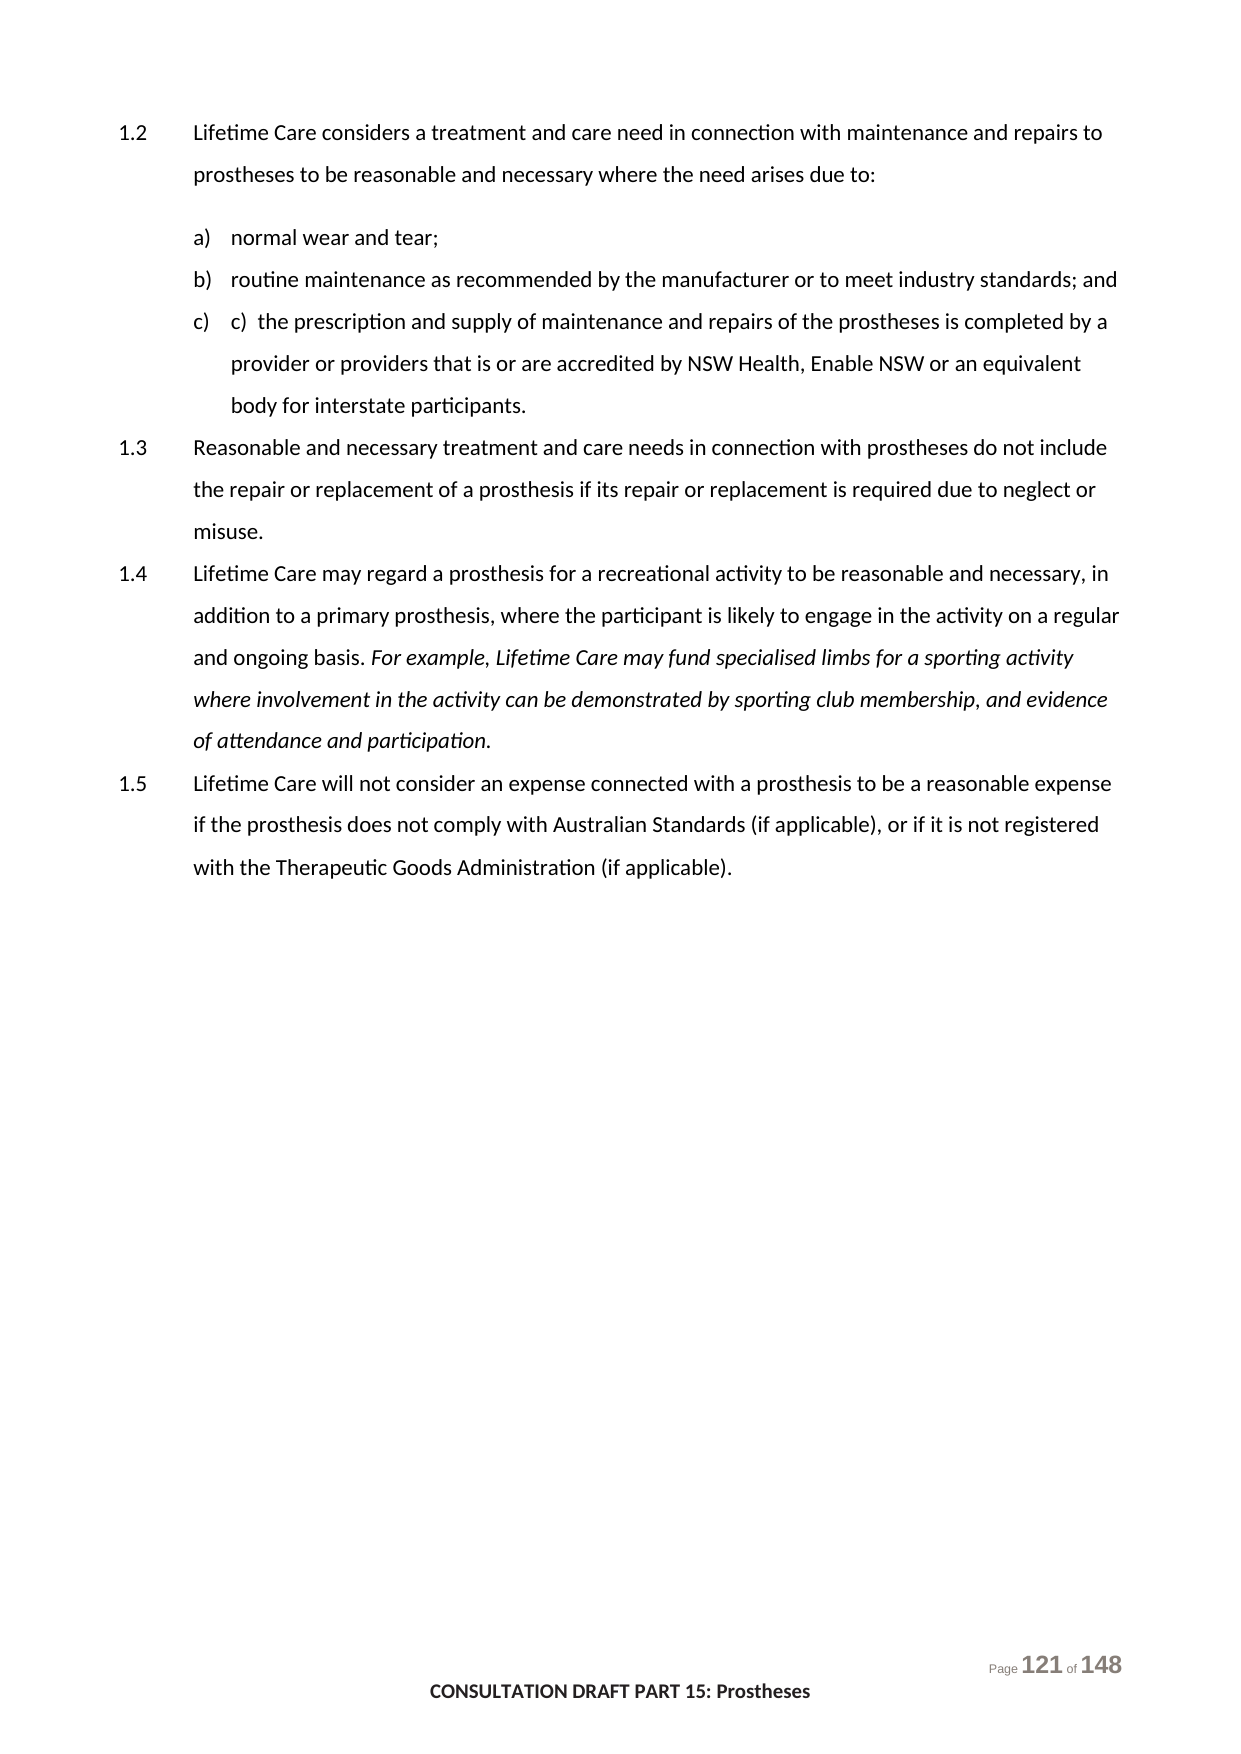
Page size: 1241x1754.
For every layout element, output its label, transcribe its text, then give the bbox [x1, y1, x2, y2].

text 1.5 Lifetime Care will not consider an expense connected with a prosthesis to be a reasonable expense if the prosthesis does not comply with Australian Standards (if applicable), or if it is not registered with the Therapeutic Goods Administration (if applicable). [118, 769, 1122, 881]
text 1.4 Lifetime Care may regard a prosthesis for a recreational activity to be reasonable and necessary, in addition to a primary prosthesis, where the participant is likely to engage in the activity on a regular and ongoing basis. For example, Lifetime Care may fund specialised limbs for a sporting activity where involvement in the activity can be demonstrated by sporting club membership, and evidence of attendance and participation. [118, 559, 1122, 755]
list c) the prescription and supply of maintenance and repairs of the prostheses is completed by a provider or providers that is or are accredited by NSW Health, Enable NSW or an equivalent body for interstate participants. [193, 307, 1122, 419]
text 1.3 Reasonable and necessary treatment and care needs in connection with prostheses do not include the repair or replacement of a prosthesis if its repair or replacement is required due to neglect or misuse. [118, 433, 1122, 545]
list routine maintenance as recommended by the manufacturer or to meet industry standards; and [193, 265, 1122, 293]
list normal wear and tear; [193, 223, 1122, 251]
text 1.2 Lifetime Care considers a treatment and care need in connection with maintenance and repairs to prostheses to be reasonable and necessary where the need arises due to: [118, 118, 1122, 188]
